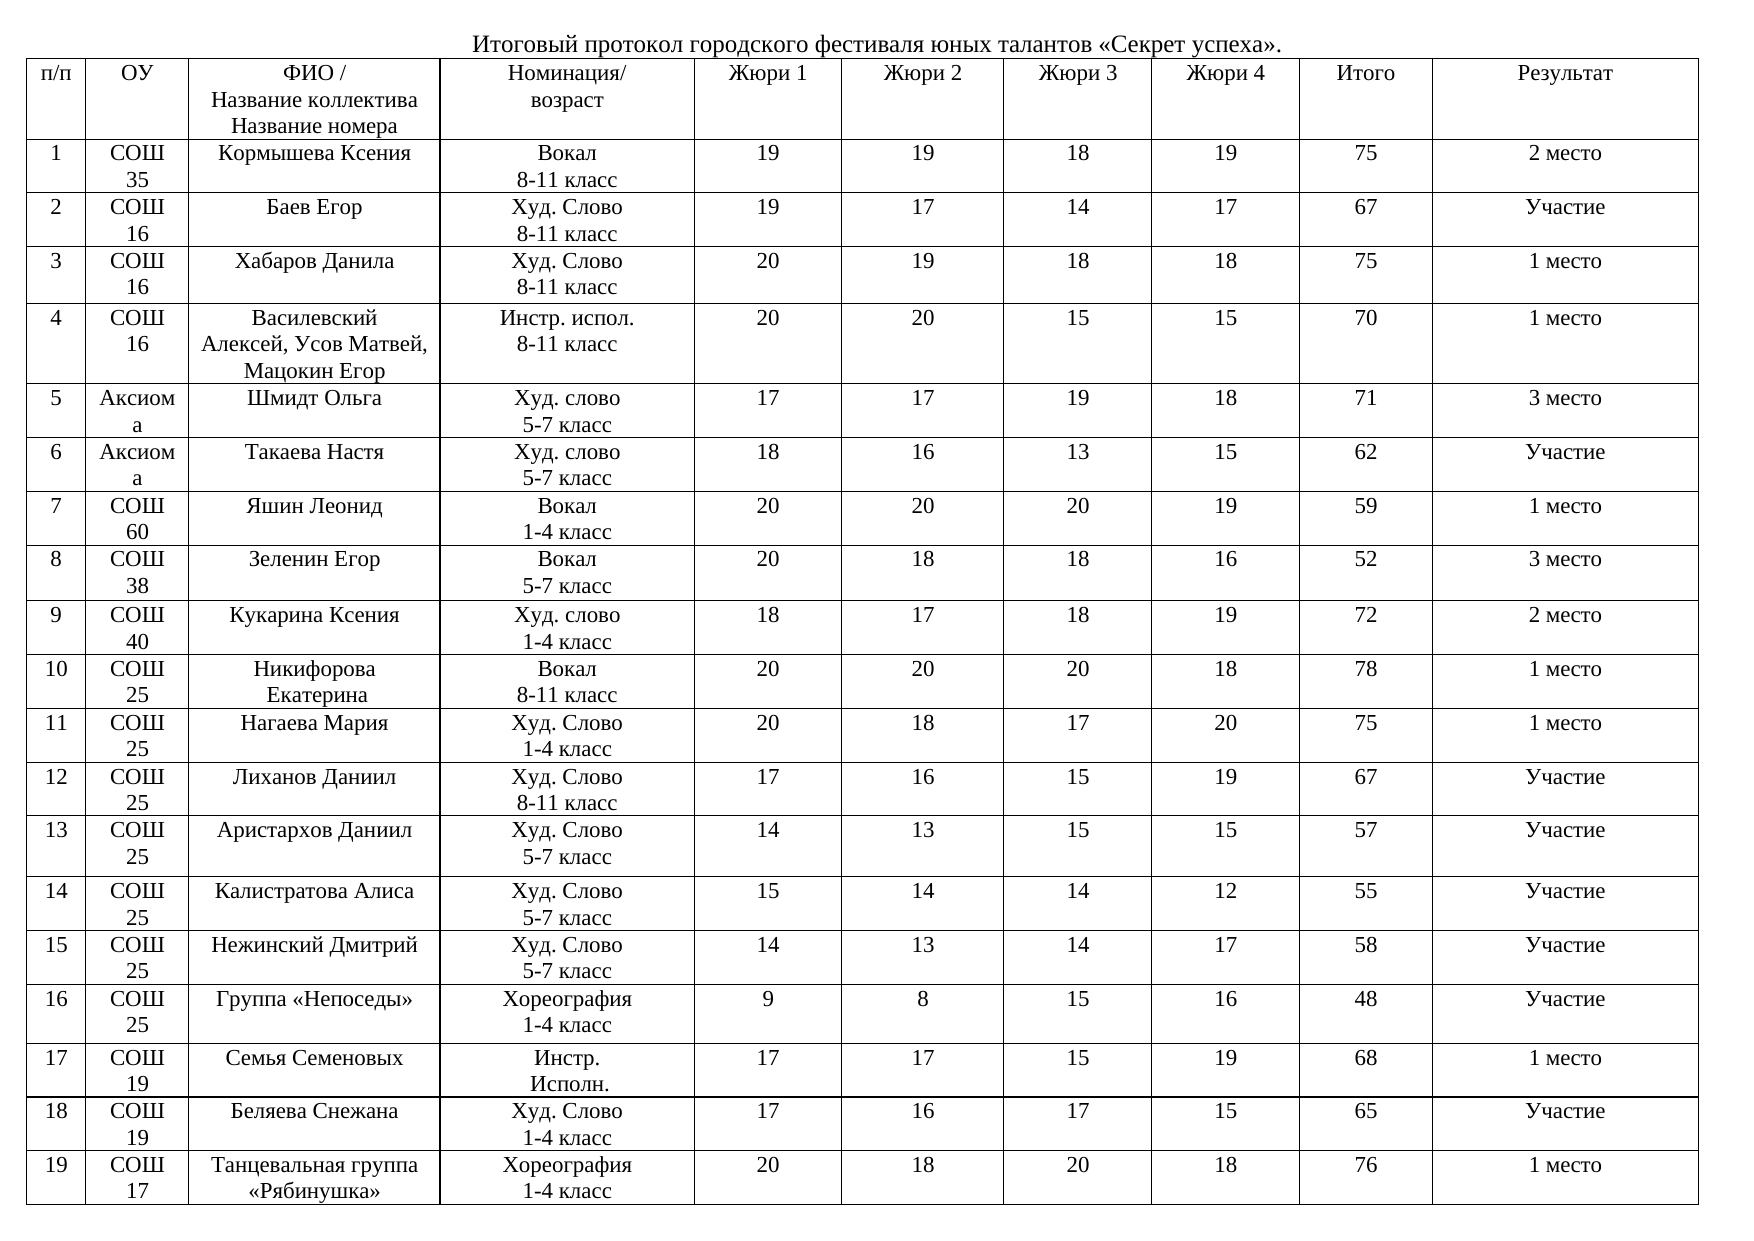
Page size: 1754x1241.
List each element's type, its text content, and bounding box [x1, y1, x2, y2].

table_cell Худ. Слово 5-7 класс [441, 931, 694, 984]
table_cell 1 место [1433, 304, 1698, 383]
table_cell 13 [27, 816, 85, 876]
table_cell 18 [842, 709, 1003, 762]
table_cell СОШ 25 [86, 709, 188, 762]
table_cell Кукарина Ксения [189, 601, 439, 654]
table_cell Участие [1433, 438, 1698, 491]
table_cell 1 место [1433, 1151, 1698, 1204]
table_cell 20 [695, 546, 841, 600]
table_cell Участие [1433, 1098, 1698, 1150]
table_cell Лиханов Даниил [189, 763, 439, 815]
table_cell Участие [1433, 816, 1698, 876]
table_cell Участие [1433, 193, 1698, 246]
table_cell 19 [695, 140, 841, 192]
table_cell 3 место [1433, 546, 1698, 600]
table_cell 17 [695, 1098, 841, 1150]
table_cell 17 [695, 384, 841, 437]
table_cell Участие [1433, 985, 1698, 1043]
table_cell 14 [1004, 931, 1151, 984]
table_cell Вокал 8-11 класс [441, 655, 694, 708]
table_header Жюри 2 [842, 59, 1003, 138]
table_cell Баев Егор [189, 193, 439, 246]
table_cell 71 [1300, 384, 1432, 437]
table_cell Нежинский Дмитрий [189, 931, 439, 984]
table_cell Хабаров Данила [189, 247, 439, 303]
table_cell 11 [27, 709, 85, 762]
table_cell 16 [842, 763, 1003, 815]
table_cell 18 [1152, 1151, 1299, 1204]
table_cell Яшин Леонид [189, 492, 439, 544]
table_cell СОШ 16 [86, 304, 188, 383]
table_cell 15 [695, 877, 841, 930]
table_cell 14 [842, 877, 1003, 930]
table_cell 13 [1004, 438, 1151, 491]
table_cell 9 [27, 601, 85, 654]
table_cell 20 [695, 304, 841, 383]
table_cell 14 [27, 877, 85, 930]
table_cell 18 [1152, 655, 1299, 708]
table_cell СОШ 60 [86, 492, 188, 544]
table_cell 58 [1300, 931, 1432, 984]
table_cell 75 [1300, 247, 1432, 303]
table_cell 18 [842, 1151, 1003, 1204]
text Итоговый протокол городского фестиваля юных талантов «Секрет успеха». [118, 29, 1636, 58]
table_cell СОШ 25 [86, 985, 188, 1043]
table_cell 20 [1152, 709, 1299, 762]
table_cell 17 [842, 193, 1003, 246]
table_cell Худ. Слово 8-11 класс [441, 247, 694, 303]
table_cell 19 [1152, 601, 1299, 654]
table_cell Худ. Слово 8-11 класс [441, 763, 694, 815]
table_cell 20 [1004, 655, 1151, 708]
table_cell 57 [1300, 816, 1432, 876]
table_cell Худ. слово 5-7 класс [441, 384, 694, 437]
table_cell 17 [842, 384, 1003, 437]
table_cell Василевский Алексей, Усов Матвей, Мацокин Егор [189, 304, 439, 383]
table_cell СОШ 25 [86, 655, 188, 708]
table_cell 16 [842, 1098, 1003, 1150]
table_cell Худ. Слово 1-4 класс [441, 709, 694, 762]
table_header п/п [27, 59, 85, 138]
table_cell Вокал 1-4 класс [441, 492, 694, 544]
table_cell Худ. Слово 5-7 класс [441, 877, 694, 930]
table_cell 6 [27, 438, 85, 491]
table_cell 72 [1300, 601, 1432, 654]
table_cell 15 [1004, 985, 1151, 1043]
table_cell 17 [695, 763, 841, 815]
table_cell 19 [842, 140, 1003, 192]
table_header ОУ [86, 59, 188, 138]
table_cell 10 [27, 655, 85, 708]
table_cell Худ. Слово 1-4 класс [441, 1098, 694, 1150]
table_cell Шмидт Ольга [189, 384, 439, 437]
table_cell 55 [1300, 877, 1432, 930]
table_cell СОШ 19 [86, 1098, 188, 1150]
table_cell 67 [1300, 763, 1432, 815]
table_cell СОШ 16 [86, 247, 188, 303]
table_cell Худ. Слово 5-7 класс [441, 816, 694, 876]
table_cell 20 [1004, 492, 1151, 544]
table_cell 4 [27, 304, 85, 383]
table_cell 13 [842, 816, 1003, 876]
table_header Итого [1300, 59, 1432, 138]
table_cell СОШ 25 [86, 763, 188, 815]
table_cell 14 [695, 931, 841, 984]
table_cell Беляева Снежана [189, 1098, 439, 1150]
table_cell 48 [1300, 985, 1432, 1043]
table_cell 18 [1152, 247, 1299, 303]
table_cell 72 [1300, 546, 1432, 600]
table_cell 17 [842, 601, 1003, 654]
table_cell 17 [1004, 1098, 1151, 1150]
table_cell 18 [1004, 247, 1151, 303]
table_cell 20 [842, 304, 1003, 383]
table_cell 17 [1152, 193, 1299, 246]
table_cell 15 [1004, 763, 1151, 815]
table_cell Инстр. испол. 8-11 класс [441, 304, 694, 383]
table_cell 1 место [1433, 492, 1698, 544]
table_cell 15 [1004, 816, 1151, 876]
table_cell 19 [842, 247, 1003, 303]
table_cell 1 место [1433, 1044, 1698, 1096]
table_cell 14 [1004, 193, 1151, 246]
table_cell СОШ 19 [86, 1044, 188, 1096]
table_cell 15 [1004, 304, 1151, 383]
table_cell Группа «Непоседы» [189, 985, 439, 1043]
table_cell Танцевальная группа «Рябинушка» [189, 1151, 439, 1204]
table_cell 19 [695, 193, 841, 246]
table_cell 19 [1152, 492, 1299, 544]
table_cell 67 [1300, 193, 1432, 246]
table_cell Участие [1433, 763, 1698, 815]
table_cell СОШ 16 [86, 193, 188, 246]
table_cell 18 [1004, 546, 1151, 600]
table_cell 20 [695, 655, 841, 708]
table_cell 15 [1152, 438, 1299, 491]
table_cell 16 [1152, 985, 1299, 1043]
table_cell 20 [695, 492, 841, 544]
table_cell 78 [1300, 655, 1432, 708]
table_header Жюри 3 [1004, 59, 1151, 138]
table_cell 13 [842, 931, 1003, 984]
table_cell 17 [27, 1044, 85, 1096]
table_cell Худ. слово 5-7 класс [441, 438, 694, 491]
table_cell 15 [1152, 1098, 1299, 1150]
table_header ФИО / Название коллектива Название номера [189, 59, 439, 138]
table_cell 19 [1152, 140, 1299, 192]
table_cell 2 место [1433, 601, 1698, 654]
table_cell 70 [1300, 304, 1432, 383]
table_cell 8 [27, 546, 85, 600]
table_cell Участие [1433, 931, 1698, 984]
table_cell Участие [1433, 877, 1698, 930]
table_cell 18 [695, 601, 841, 654]
table_cell 12 [1152, 877, 1299, 930]
table_cell 17 [1004, 709, 1151, 762]
table_cell 8 [842, 985, 1003, 1043]
table_cell 19 [1152, 763, 1299, 815]
table_cell Аксиома [86, 384, 188, 437]
table_cell Худ. Слово 8-11 класс [441, 193, 694, 246]
table_cell Худ. слово 1-4 класс [441, 601, 694, 654]
table_cell Вокал 5-7 класс [441, 546, 694, 600]
table_cell 20 [695, 709, 841, 762]
table_cell 17 [695, 1044, 841, 1096]
table_cell 15 [1152, 304, 1299, 383]
table_cell 1 [27, 140, 85, 192]
table_cell 16 [27, 985, 85, 1043]
table_cell 18 [1152, 384, 1299, 437]
table_cell СОШ 25 [86, 931, 188, 984]
table_cell Такаева Настя [189, 438, 439, 491]
table_cell 75 [1300, 709, 1432, 762]
table_cell Кормышева Ксения [189, 140, 439, 192]
table_cell 18 [842, 546, 1003, 600]
table_header Номинация/ возраст [441, 59, 694, 138]
table_cell 20 [1004, 1151, 1151, 1204]
table_cell 5 [27, 384, 85, 437]
table_cell 14 [695, 816, 841, 876]
table_header Результат [1433, 59, 1698, 138]
table_cell СОШ 25 [86, 877, 188, 930]
table_cell Аристархов Даниил [189, 816, 439, 876]
table_cell Нагаева Мария [189, 709, 439, 762]
table_cell 20 [842, 655, 1003, 708]
table_cell 68 [1300, 1044, 1432, 1096]
table_cell Семья Семеновых [189, 1044, 439, 1096]
table_cell Вокал 8-11 класс [441, 140, 694, 192]
table_cell 16 [1152, 546, 1299, 600]
table_cell 18 [1004, 601, 1151, 654]
table_cell Никифорова Екатерина [189, 655, 439, 708]
table_cell 20 [695, 247, 841, 303]
table_cell Калистратова Алиса [189, 877, 439, 930]
table_cell Хореография 1-4 класс [441, 985, 694, 1043]
table_cell 18 [1004, 140, 1151, 192]
table_header Жюри 1 [695, 59, 841, 138]
table_cell 17 [842, 1044, 1003, 1096]
table_cell СОШ 38 [86, 546, 188, 600]
table_cell 15 [1004, 1044, 1151, 1096]
table_cell 65 [1300, 1098, 1432, 1150]
table_cell 75 [1300, 140, 1432, 192]
table_cell Аксиома [86, 438, 188, 491]
table_cell 1 место [1433, 247, 1698, 303]
table_cell 16 [842, 438, 1003, 491]
table_cell Инстр. Исполн. [441, 1044, 694, 1096]
table_cell 19 [1152, 1044, 1299, 1096]
table_cell 14 [1004, 877, 1151, 930]
table_cell СОШ 25 [86, 816, 188, 876]
table_cell 3 [27, 247, 85, 303]
table_cell 7 [27, 492, 85, 544]
table_cell 76 [1300, 1151, 1432, 1204]
table_cell 15 [1152, 816, 1299, 876]
table_cell 9 [695, 985, 841, 1043]
table_cell СОШ 35 [86, 140, 188, 192]
table_cell 19 [1004, 384, 1151, 437]
table_cell 17 [1152, 931, 1299, 984]
table_cell СОШ 17 [86, 1151, 188, 1204]
table_cell 12 [27, 763, 85, 815]
table_cell СОШ 40 [86, 601, 188, 654]
table_header Жюри 4 [1152, 59, 1299, 138]
table_cell 19 [27, 1151, 85, 1204]
table_cell 18 [27, 1098, 85, 1150]
table_cell 2 [27, 193, 85, 246]
table_cell 20 [842, 492, 1003, 544]
table_cell 1 место [1433, 655, 1698, 708]
table_cell 62 [1300, 438, 1432, 491]
table_cell Хореография 1-4 класс [441, 1151, 694, 1204]
table_cell 18 [695, 438, 841, 491]
table_cell 20 [695, 1151, 841, 1204]
table_cell Зеленин Егор [189, 546, 439, 600]
table_cell 1 место [1433, 709, 1698, 762]
table_cell 79 [1300, 492, 1432, 544]
table_cell 3 место [1433, 384, 1698, 437]
table_cell 15 [27, 931, 85, 984]
table_cell 2 место [1433, 140, 1698, 192]
